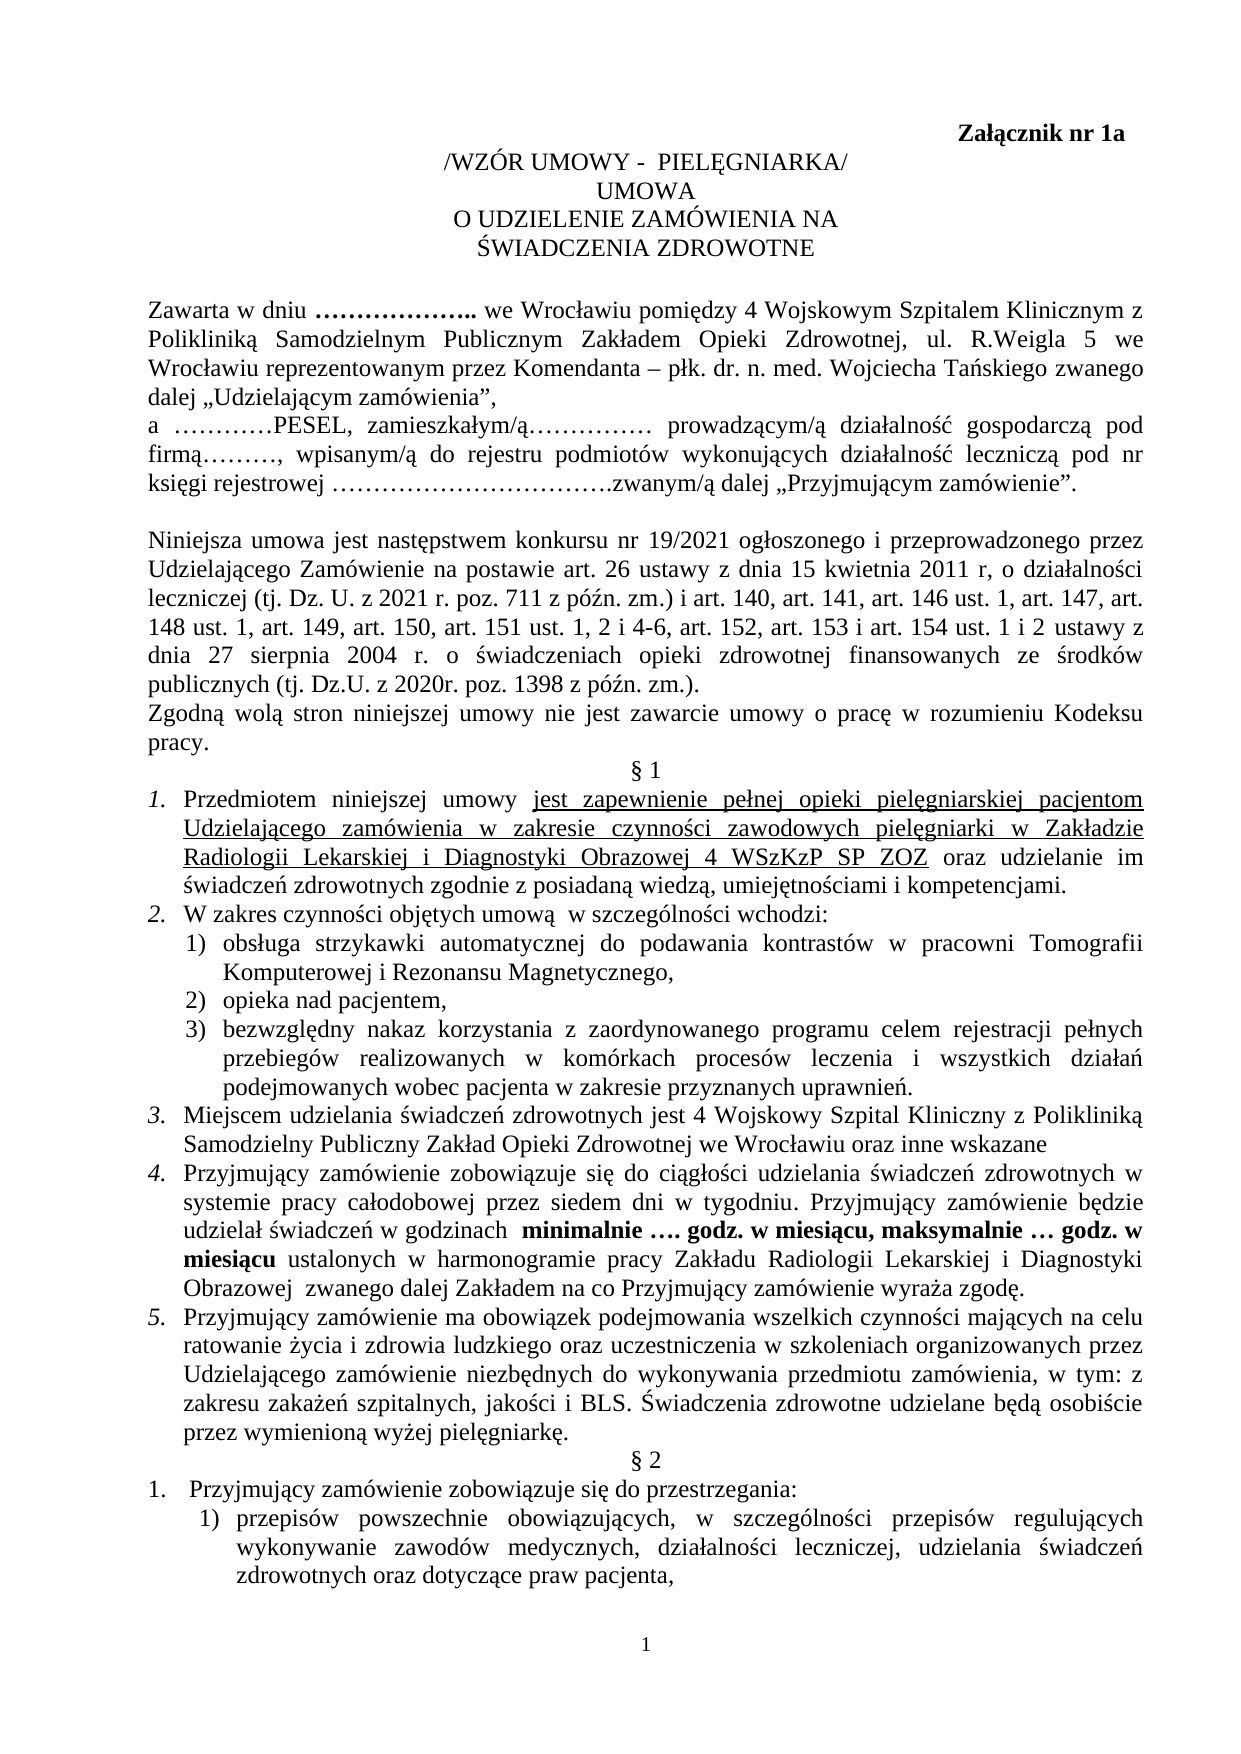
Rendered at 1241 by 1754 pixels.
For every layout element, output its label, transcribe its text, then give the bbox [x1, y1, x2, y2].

text O UDZIELENIE ZAMÓWIENIA NA [148, 204, 1144, 233]
list Przedmiotem niniejszej umowy jest zapewnienie pełnej opieki pielęgniarskiej pacjentom Udzielającego zamówienia w zakresie czynności zawodowych pielęgniarki w Zakładzie Radiologii Lekarskiej i Diagnostyki Obrazowej 4 WSzKzP SP ZOZ oraz udzielanie im świadczeń zdrowotnych zgodnie z posiadaną wiedzą, umiejętnościami i kompetencjami. [148, 784, 1144, 899]
list Przyjmujący zamówienie ma obowiązek podejmowania wszelkich czynności mających na celu ratowanie życia i zdrowia ludzkiego oraz uczestniczenia w szkoleniach organizowanych przez Udzielającego zamówienie niezbędnych do wykonywania przedmiotu zamówienia, w tym: z zakresu zakażeń szpitalnych, jakości i BLS. Świadczenia zdrowotne udzielane będą osobiście przez wymienioną wyżej pielęgniarkę. [148, 1302, 1144, 1446]
list Przyjmujący zamówienie zobowiązuje się do przestrzegania: [148, 1474, 1144, 1503]
list bezwzględny nakaz korzystania z zaordynowanego programu celem rejestracji pełnych przebiegów realizowanych w komórkach procesów leczenia i wszystkich działań podejmowanych wobec pacjenta w zakresie przyznanych uprawnień. [185, 1014, 1144, 1101]
text UMOWA [148, 176, 1144, 204]
list Miejscem udzielania świadczeń zdrowotnych jest 4 Wojskowy Szpital Kliniczny z Polikliniką Samodzielny Publiczny Zakład Opieki Zdrowotnej we Wrocławiu oraz inne wskazane [148, 1101, 1144, 1158]
text Załącznik nr 1a [148, 118, 1144, 147]
list opieka nad pacjentem, [185, 986, 1144, 1014]
text Zgodną wolą stron niniejszej umowy nie jest zawarcie umowy o pracę w rozumieniu Kodeksu pracy. [148, 698, 1144, 756]
text a …………PESEL, zamieszkałym/ą…………… prowadzącym/ą działalność gospodarczą pod firmą………, wpisanym/ą do rejestru podmiotów wykonujących działalność leczniczą pod nr księgi rejestrowej …………………………….zwanym/ą dalej „Przyjmującym zamówienie”. [148, 411, 1144, 497]
text Zawarta w dniu ……………….. we Wrocławiu pomiędzy 4 Wojskowym Szpitalem Klinicznym z Polikliniką Samodzielnym Publicznym Zakładem Opieki Zdrowotnej, ul. R.Weigla 5 we Wrocławiu reprezentowanym przez Komendanta – płk. dr. n. med. Wojciecha Tańskiego zwanego dalej „Udzielającym zamówienia”, [148, 296, 1144, 411]
list obsługa strzykawki automatycznej do podawania kontrastów w pracowni Tomografii Komputerowej i Rezonansu Magnetycznego, [185, 928, 1144, 986]
list przepisów powszechnie obowiązujących, w szczególności przepisów regulujących wykonywanie zawodów medycznych, działalności leczniczej, udzielania świadczeń zdrowotnych oraz dotyczące praw pacjenta, [199, 1503, 1144, 1589]
text § 1 [148, 756, 1144, 784]
text ŚWIADCZENIA ZDROWOTNE [148, 233, 1144, 262]
list Przyjmujący zamówienie zobowiązuje się do ciągłości udzielania świadczeń zdrowotnych w systemie pracy całodobowej przez siedem dni w tygodniu. Przyjmujący zamówienie będzie udzielał świadczeń w godzinach minimalnie …. godz. w miesiącu, maksymalnie … godz. w miesiącu ustalonych w harmonogramie pracy Zakładu Radiologii Lekarskiej i Diagnostyki Obrazowej zwanego dalej Zakładem na co Przyjmujący zamówienie wyraża zgodę. [148, 1158, 1144, 1302]
text Niniejsza umowa jest następstwem konkursu nr 19/2021 ogłoszonego i przeprowadzonego przez Udzielającego Zamówienie na postawie art. 26 ustawy z dnia 15 kwietnia 2011 r, o działalności leczniczej (tj. Dz. U. z 2021 r. poz. 711 z późn. zm.) i art. 140, art. 141, art. 146 ust. 1, art. 147, art. 148 ust. 1, art. 149, art. 150, art. 151 ust. 1, 2 i 4-6, art. 152, art. 153 i art. 154 ust. 1 i 2 ustawy z dnia 27 sierpnia 2004 r. o świadczeniach opieki zdrowotnej finansowanych ze środków publicznych (tj. Dz.U. z 2020r. poz. 1398 z późn. zm.). [148, 526, 1144, 698]
text § 2 [148, 1446, 1144, 1474]
text /WZÓR UMOWY - PIELĘGNIARKA/ [148, 147, 1144, 176]
list W zakres czynności objętych umową w szczególności wchodzi: [148, 899, 1144, 928]
